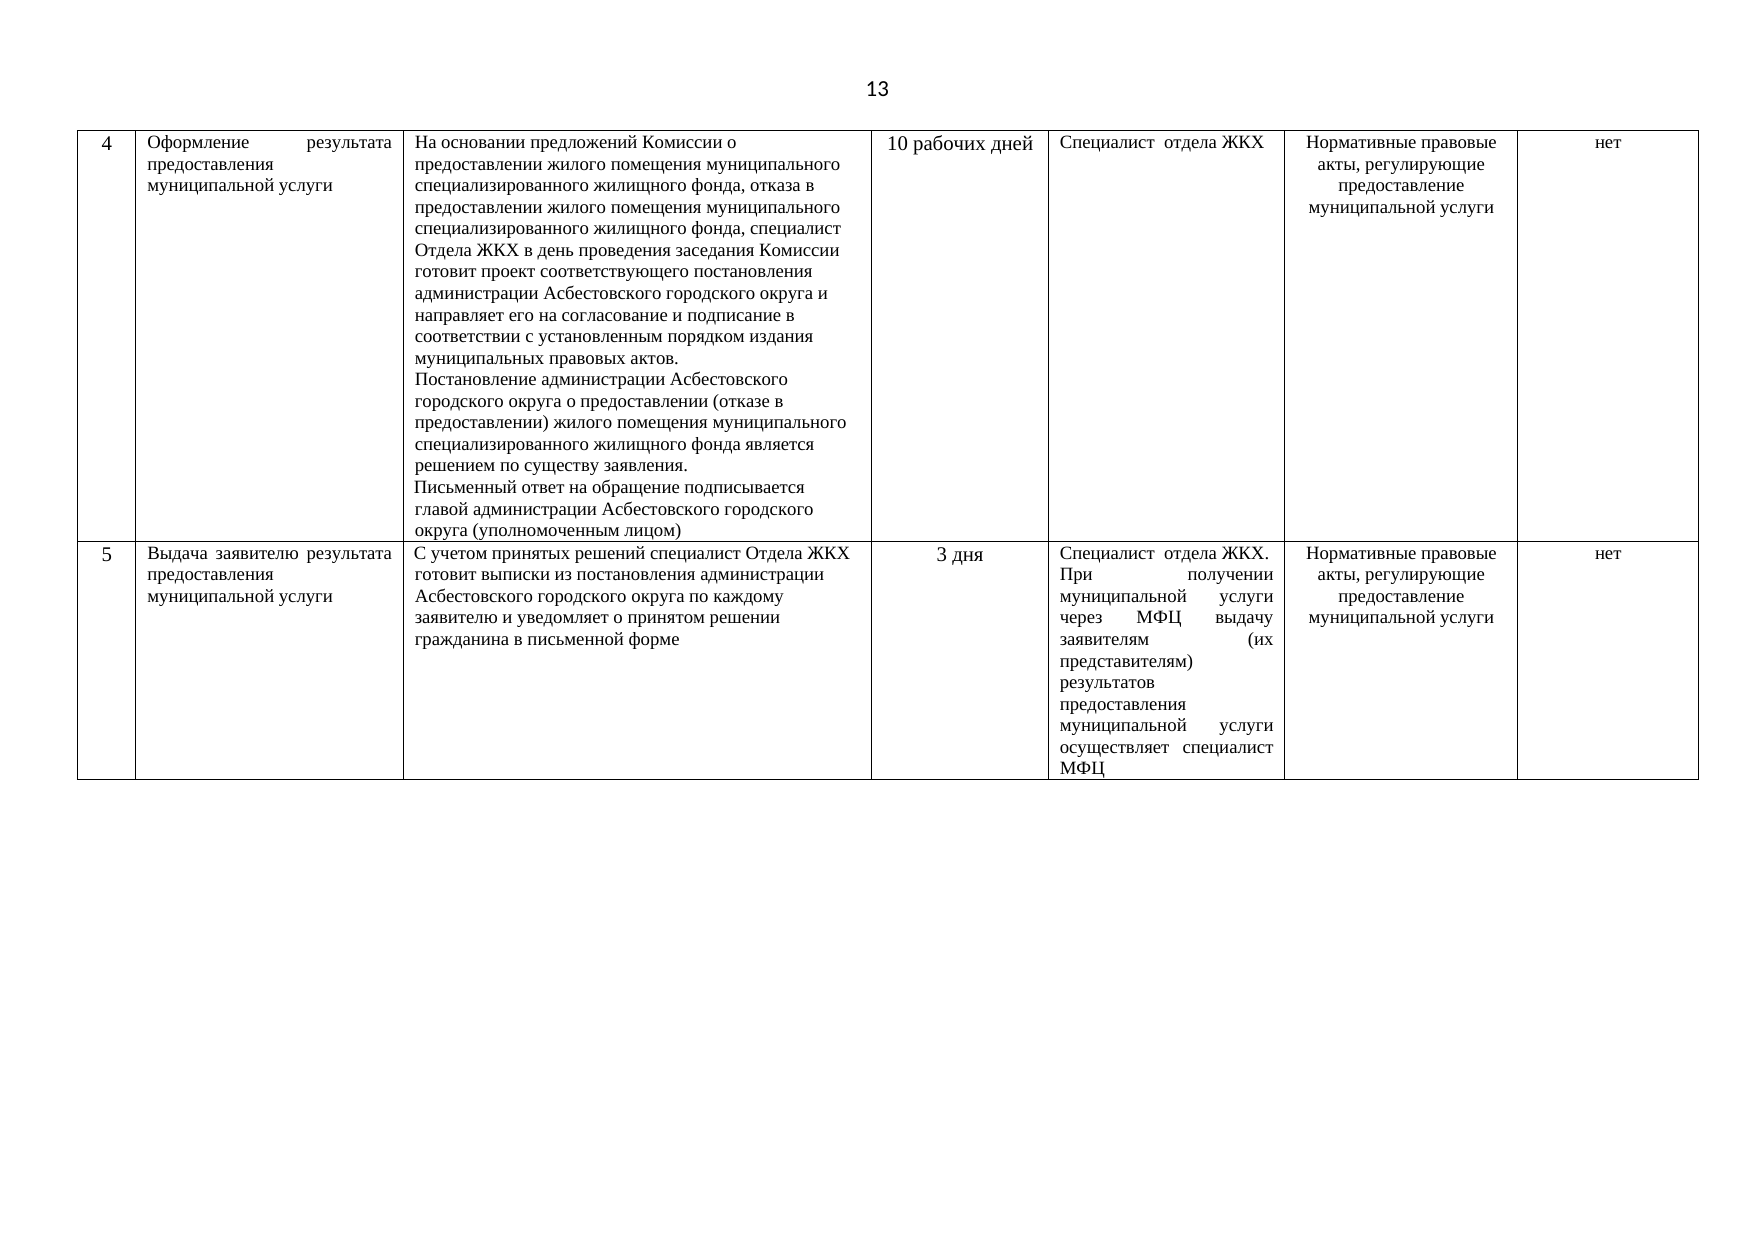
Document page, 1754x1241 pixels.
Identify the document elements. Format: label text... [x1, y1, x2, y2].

table_cell Нормативные правовые акты, регулирующие предоставление муниципальной услуги [1285, 542, 1517, 779]
table_cell На основании предложений Комиссии о предоставлении жилого помещения муниципального специализированного жилищного фонда, отказа в предоставлении жилого помещения муниципального специализированного жилищного фонда, специалист Отдела ЖКХ в день проведения заседания Комиссии готовит проект соответствующего постановления администрации Асбестовского городского округа и направляет его на согласование и подписание в соответствии с установленным порядком издания муниципальных правовых актов. Постановление администрации Асбестовского городского округа о предоставлении (отказе в предоставлении) жилого помещения муниципального специализированного жилищного фонда является решением по существу заявления. Письменный ответ на обращение подписывается главой администрации Асбестовского городского округа (уполномоченным лицом) [404, 131, 871, 541]
table_cell Специалист отдела ЖКХ. При получении муниципальной услуги через МФЦ выдачу заявителям (их представителям) результатов предоставления муниципальной услуги осуществляет специалист МФЦ [1049, 542, 1284, 779]
table_cell Выдача заявителю результата предоставления муниципальной услуги [136, 542, 403, 779]
table_cell 3 дня [872, 542, 1048, 779]
table_cell нет [1518, 542, 1698, 779]
table_cell Оформление результата предоставления муниципальной услуги [136, 131, 403, 541]
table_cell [1285, 131, 1517, 541]
table_cell 5 [78, 542, 135, 779]
table_cell 10 рабочих дней [872, 131, 1048, 541]
table_cell С учетом принятых решений специалист Отдела ЖКХ готовит выписки из постановления администрации Асбестовского городского округа по каждому заявителю и уведомляет о принятом решении гражданина в письменной форме [404, 542, 871, 779]
table_cell 4 [78, 131, 135, 541]
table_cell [1049, 131, 1284, 541]
table_cell нет [1518, 131, 1698, 541]
